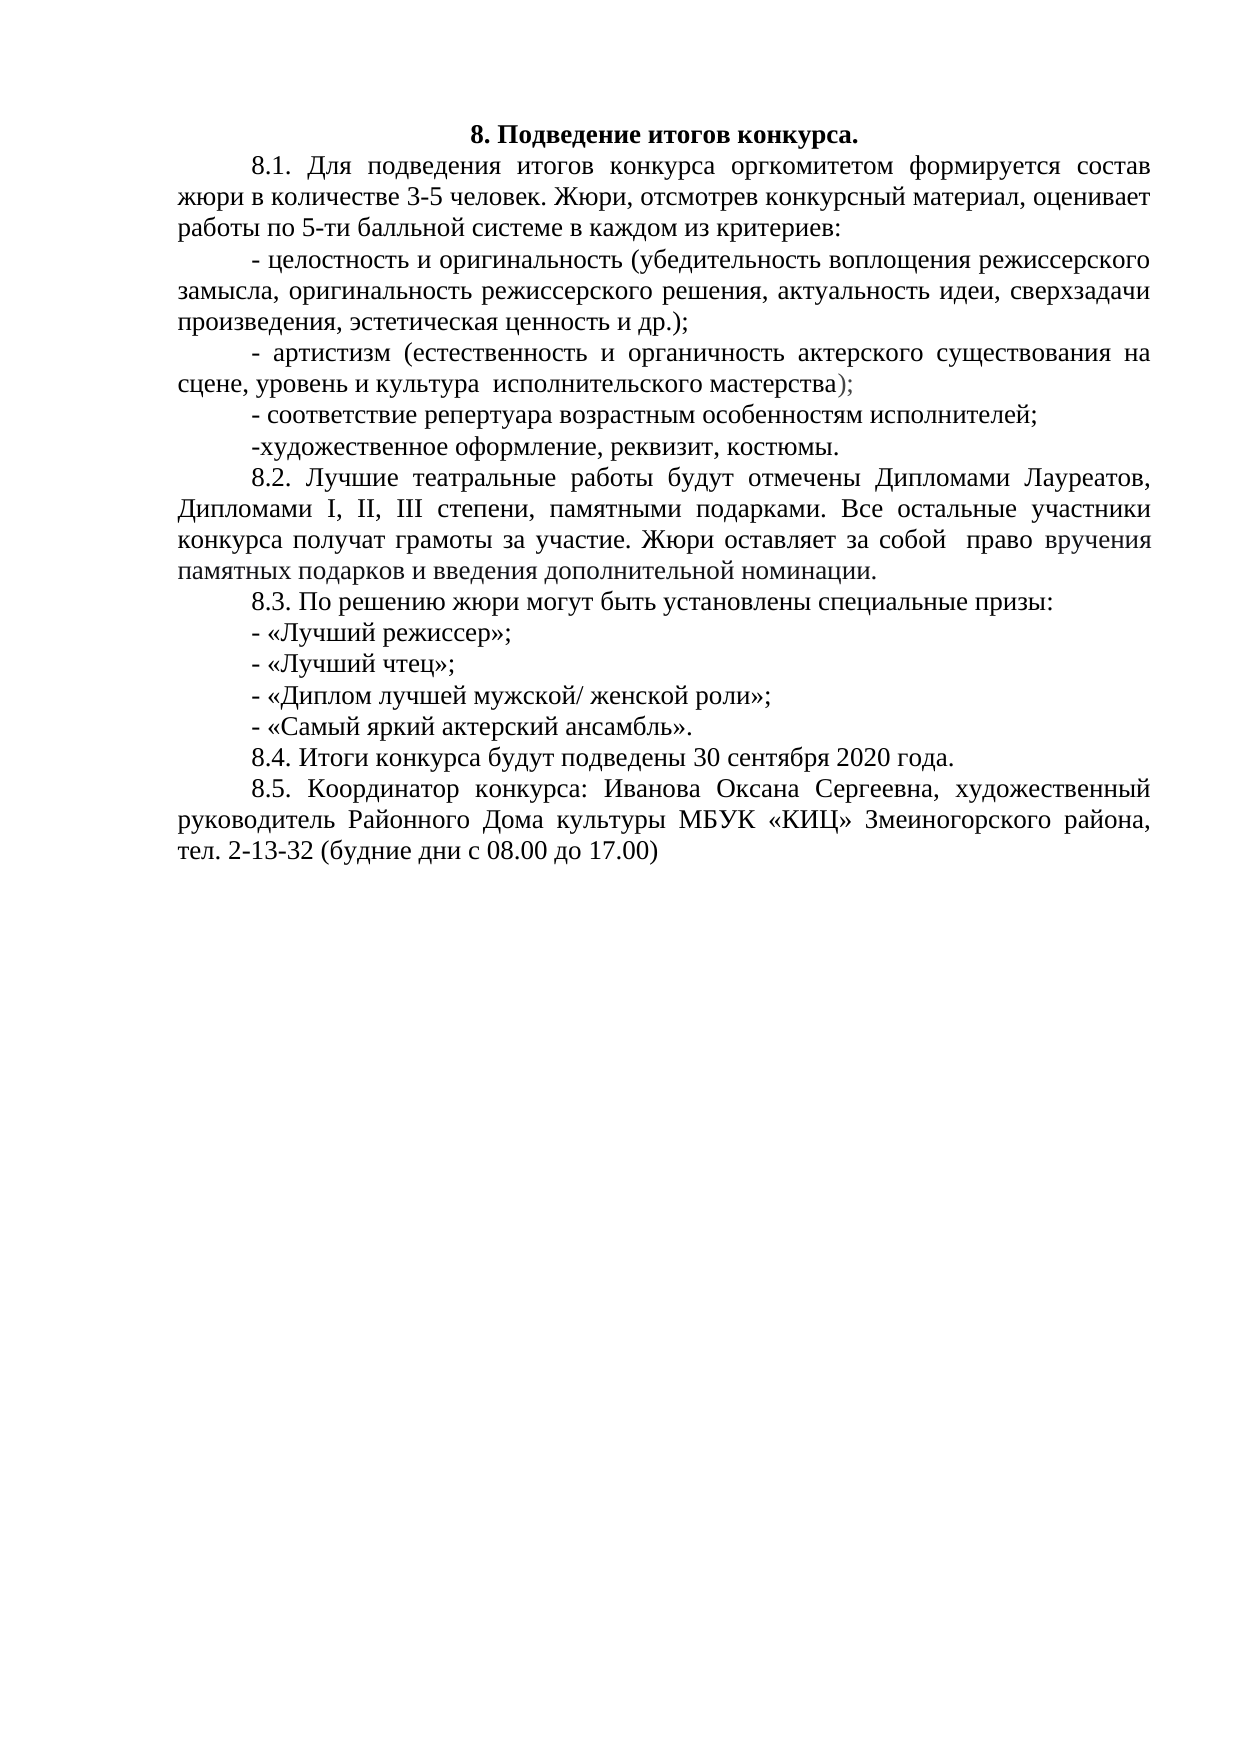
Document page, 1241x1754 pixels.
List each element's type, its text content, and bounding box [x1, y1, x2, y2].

text 8. Подведение итогов конкурса. [177, 118, 1152, 149]
text - «Лучший режиссер»; [177, 616, 1152, 648]
text - «Диплом лучшей мужской/ женской роли»; [177, 679, 1152, 710]
text 8.2. Лучшие театральные работы будут отмечены Дипломами Лауреатов, Дипломами I, II, III степени, памятными подарками. Все остальные участники конкурса получат грамоты за участие. Жюри оставляет за собой право вручения памятных подарков и введения дополнительной номинации. [177, 461, 1152, 585]
text - соответствие репертуара возрастным особенностям исполнителей; [177, 398, 1152, 429]
text - «Самый яркий актерский ансамбль». [177, 710, 1152, 741]
text - «Лучший чтец»; [177, 648, 1152, 679]
text 8.3. По решению жюри могут быть установлены специальные призы: [177, 585, 1152, 616]
list 8.4. Итоги конкурса будут подведены 30 сентября 2020 года. [251, 741, 1152, 772]
text -художественное оформление, реквизит, костюмы. [177, 429, 1152, 461]
text 8.1. Для подведения итогов конкурса оргкомитетом формируется состав жюри в количестве 3-5 человек. Жюри, отсмотрев конкурсный материал, оценивает работы по 5-ти балльной системе в каждом из критериев: [177, 149, 1152, 243]
list 8.5. Координатор конкурса: Иванова Оксана Сергеевна, художественный руководитель Районного Дома культуры МБУК «КИЦ» Змеиногорского района, тел. 2-13-32 (будние дни с 08.00 до 17.00) [177, 772, 1152, 866]
text - целостность и оригинальность (убедительность воплощения режиссерского замысла, оригинальность режиссерского решения, актуальность идеи, сверхзадачи произведения, эстетическая ценность и др.); [177, 243, 1152, 336]
text - артистизм (естественность и органичность актерского существования на сцене, уровень и культура исполнительского мастерства); [177, 336, 1152, 398]
